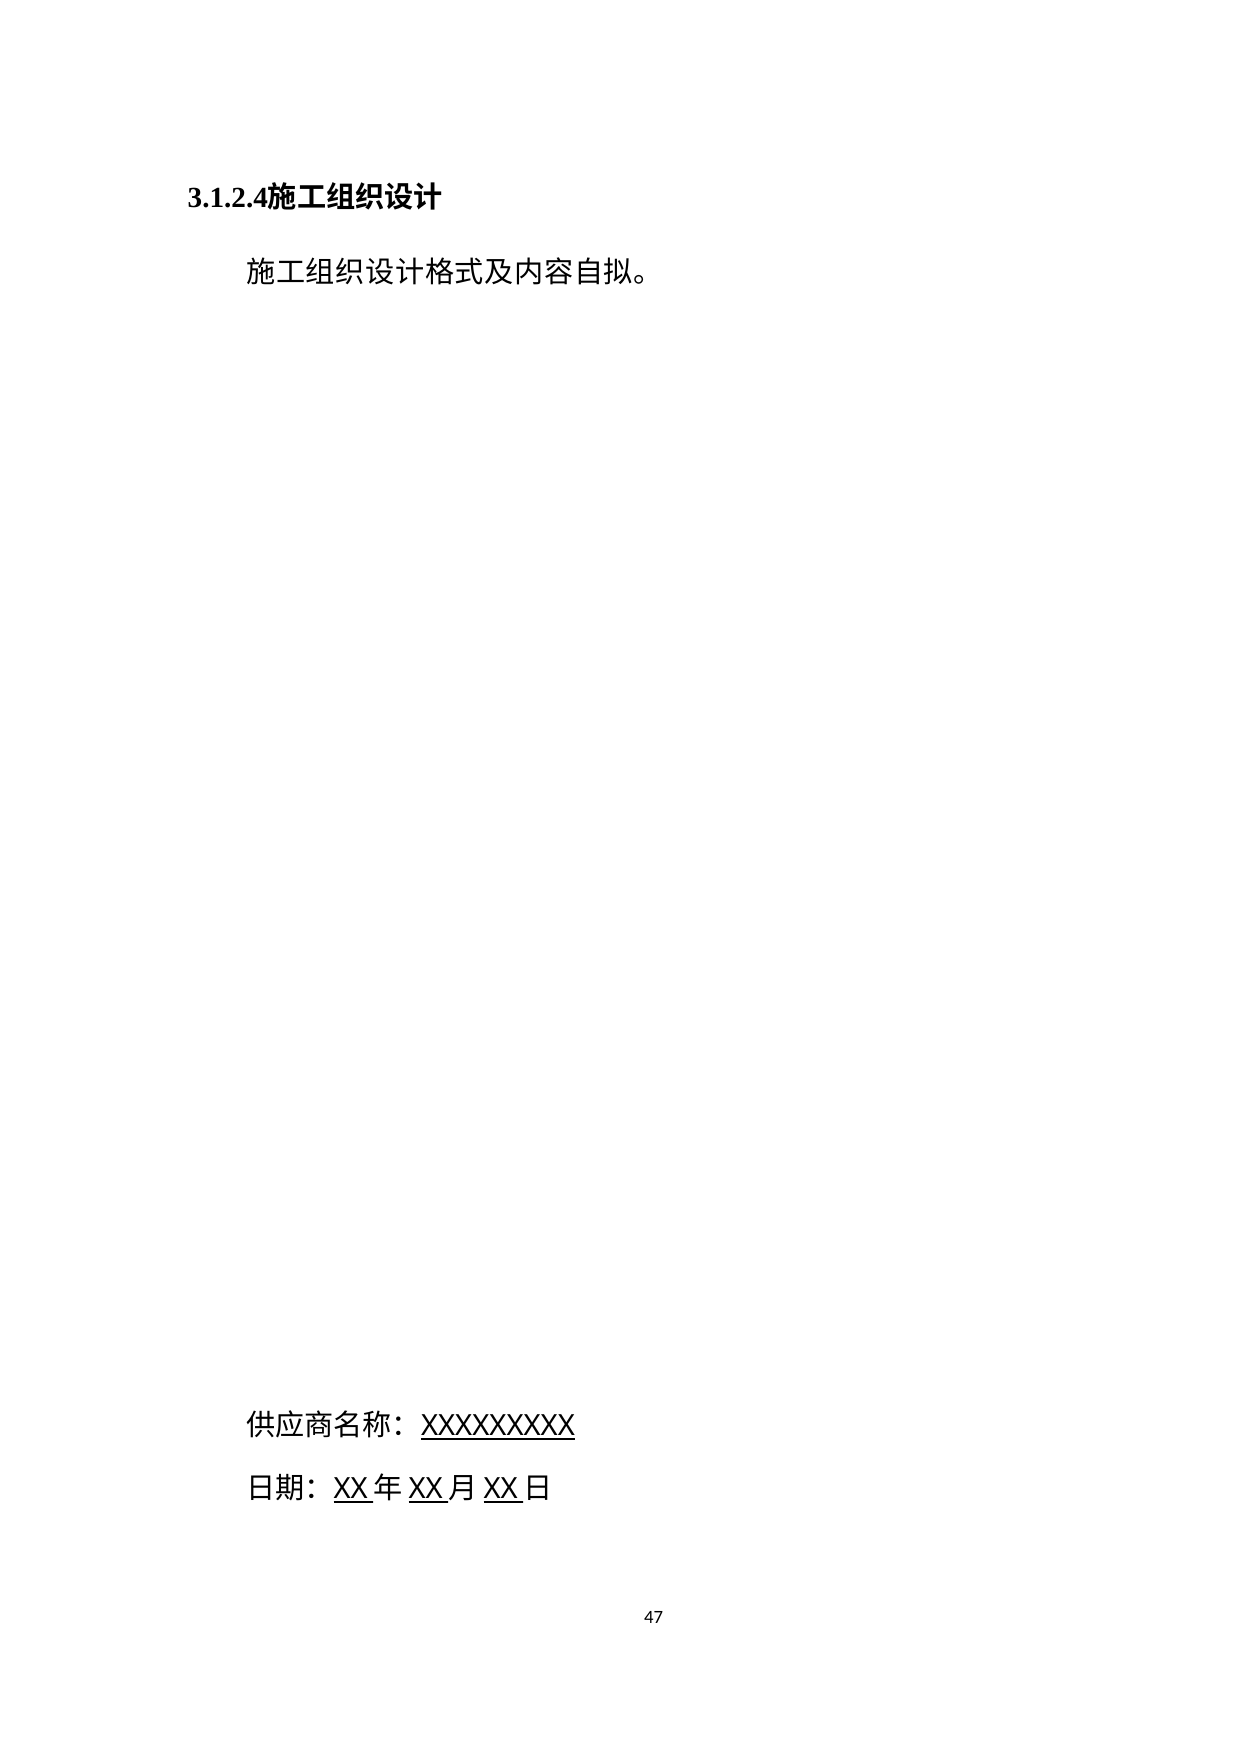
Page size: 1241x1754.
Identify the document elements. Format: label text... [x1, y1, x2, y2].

subtitle 施工组织设计 [187, 162, 1053, 227]
text 供应商名称：XXXXXXXXX [187, 1402, 1053, 1444]
text 日期：XX年XX月XX日 [187, 1465, 1053, 1507]
text 施工组织设计格式及内容自拟。 [187, 248, 1053, 290]
